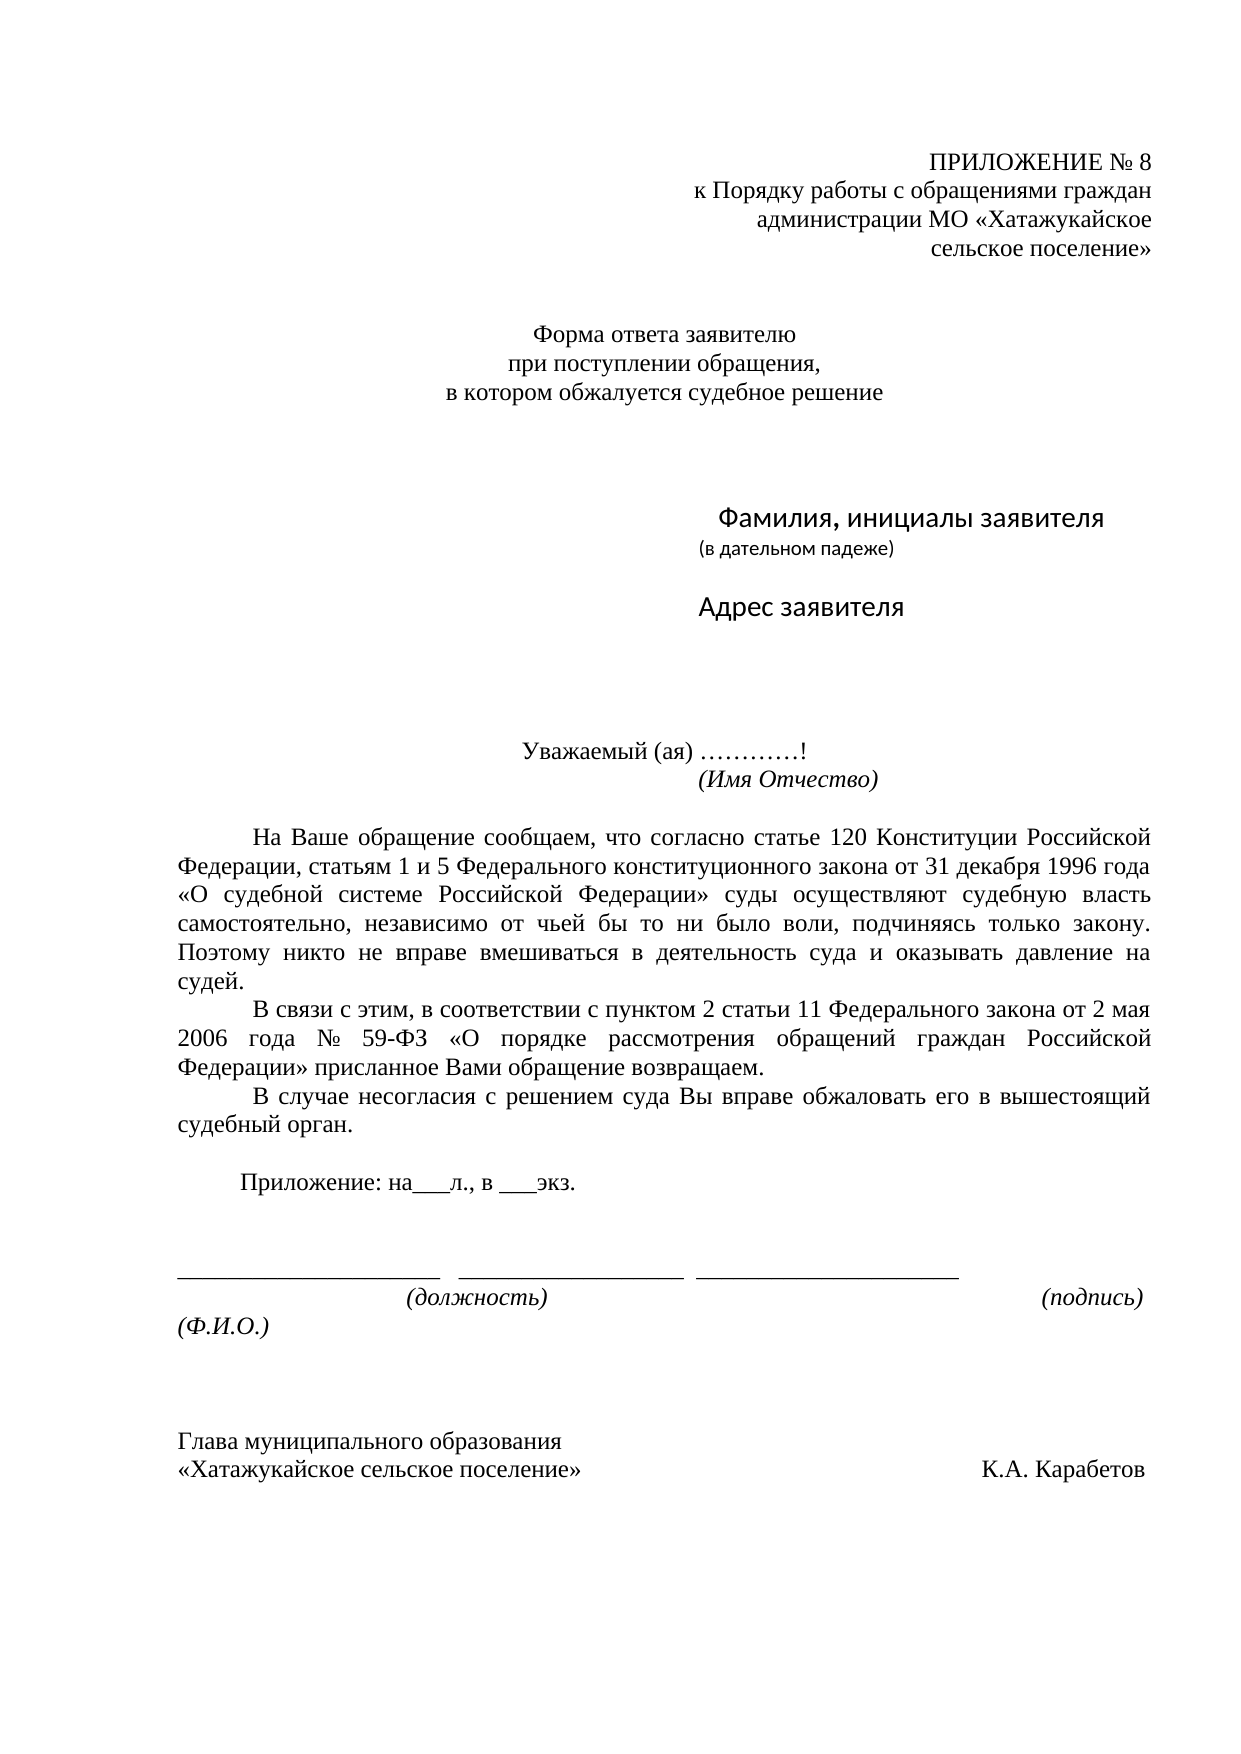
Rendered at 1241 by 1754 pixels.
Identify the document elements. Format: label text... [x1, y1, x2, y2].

text В случае несогласия с решением суда Вы вправе обжаловать его в вышестоящий судебный орган. [177, 1081, 1152, 1138]
text ПРИЛОЖЕНИЕ № 8 [693, 147, 1152, 176]
text В связи с этим, в соответствии с пунктом 2 статьи 11 Федерального закона от 2 мая 2006 года № 59-ФЗ «О порядке рассмотрения обращений граждан Российской Федерации» присланное Вами обращение возвращаем. [177, 994, 1152, 1081]
text при поступлении обращения, [177, 348, 1152, 377]
text (должность) (подпись) (Ф.И.О.) [177, 1282, 1152, 1339]
text Глава муниципального образования [177, 1426, 1152, 1454]
text На Ваше обращение сообщаем, что согласно статье 120 Конституции Российской Федерации, статьям 1 и 5 Федерального конституционного закона от 31 декабря 1996 года «О судебной системе Российской Федерации» суды осуществляют судебную власть самостоятельно, независимо от чьей бы то ни было воли, подчиняясь только закону. Поэтому никто не вправе вмешиваться в деятельность суда и оказывать давление на судей. [177, 822, 1152, 994]
text администрации МО «Хатажукайское сельское поселение» [679, 204, 1152, 262]
text Форма ответа заявителю [177, 319, 1152, 348]
text (Имя Отчество) [177, 764, 1152, 793]
text _____________________ __________________ _____________________ [177, 1253, 1152, 1282]
text к Порядку работы с обращениями граждан [679, 176, 1152, 204]
text Уважаемый (ая) …………! [177, 736, 1152, 764]
text в котором обжалуется судебное решение [177, 377, 1152, 406]
text «Хатажукайское сельское поселение» К.А. Карабетов [177, 1454, 1152, 1483]
text Приложение: на___л., в ___экз. [177, 1167, 1152, 1196]
